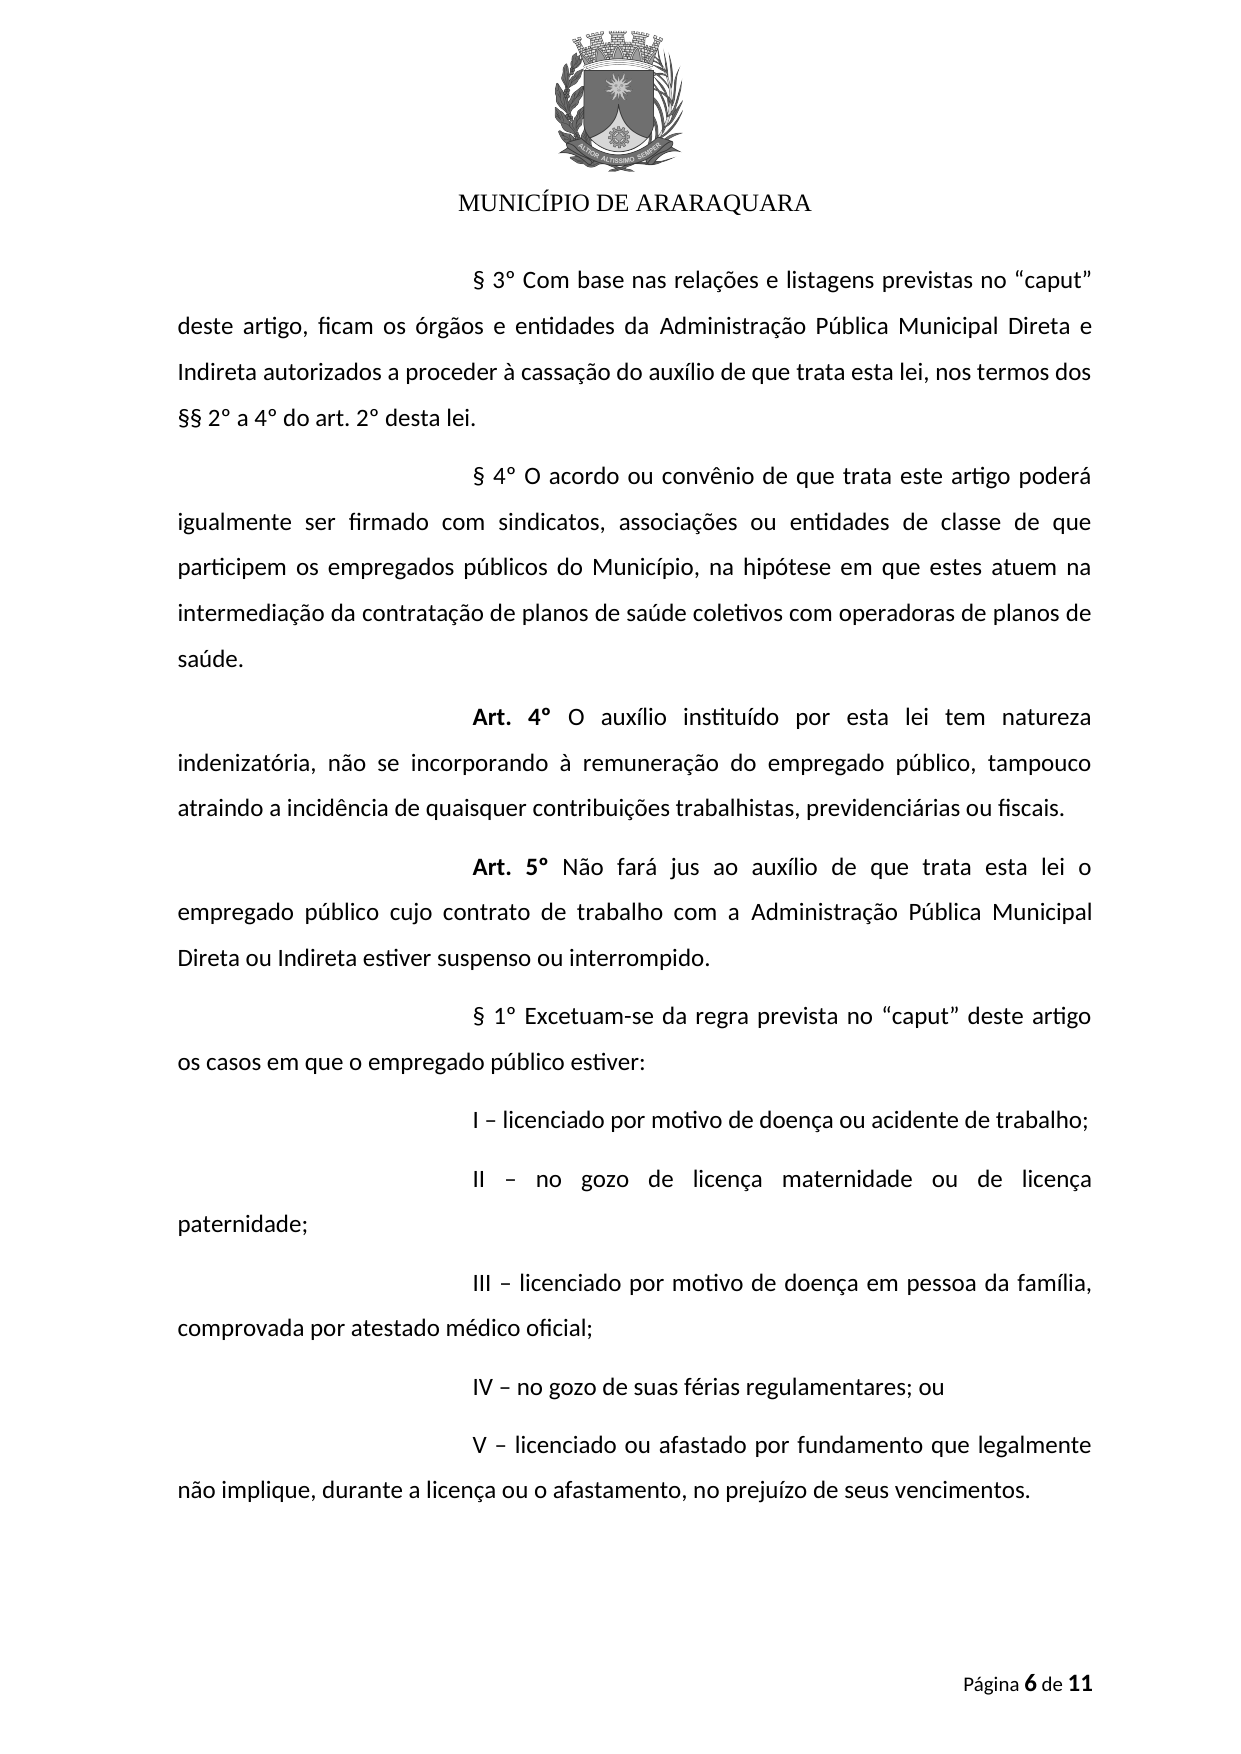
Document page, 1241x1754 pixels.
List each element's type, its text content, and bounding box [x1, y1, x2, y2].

text I – licenciado por motivo de doença ou acidente de trabalho; [177, 1104, 1093, 1135]
text III – licenciado por motivo de doença em pessoa da família, comprovada por atestado médico oficial; [177, 1267, 1093, 1343]
text II – no gozo de licença maternidade ou de licença paternidade; [177, 1163, 1093, 1239]
text Art. 4º O auxílio instituído por esta lei tem natureza indenizatória, não se incorporando à remuneração do empregado público, tampouco atraindo a incidência de quaisquer contribuições trabalhistas, previdenciárias ou fiscais. [177, 701, 1093, 823]
text V – licenciado ou afastado por fundamento que legalmente não implique, durante a licença ou o afastamento, no prejuízo de seus vencimentos. [177, 1429, 1093, 1505]
text § 3º Com base nas relações e listagens previstas no “caput” deste artigo, ficam os órgãos e entidades da Administração Pública Municipal Direta e Indireta autorizados a proceder à cassação do auxílio de que trata esta lei, nos termos dos §§ 2º a 4º do art. 2º desta lei. [177, 264, 1093, 432]
text § 1º Excetuam-se da regra prevista no “caput” deste artigo os casos em que o empregado público estiver: [177, 1001, 1093, 1077]
text § 4º O acordo ou convênio de que trata este artigo poderá igualmente ser firmado com sindicatos, associações ou entidades de classe de que participem os empregados públicos do Município, na hipótese em que estes atuem na intermediação da contratação de planos de saúde coletivos com operadoras de planos de saúde. [177, 460, 1093, 673]
text Art. 5º Não fará jus ao auxílio de que trata esta lei o empregado público cujo contrato de trabalho com a Administração Pública Municipal Direta ou Indireta estiver suspenso ou interrompido. [177, 851, 1093, 973]
text IV – no gozo de suas férias regulamentares; ou [177, 1371, 1093, 1401]
